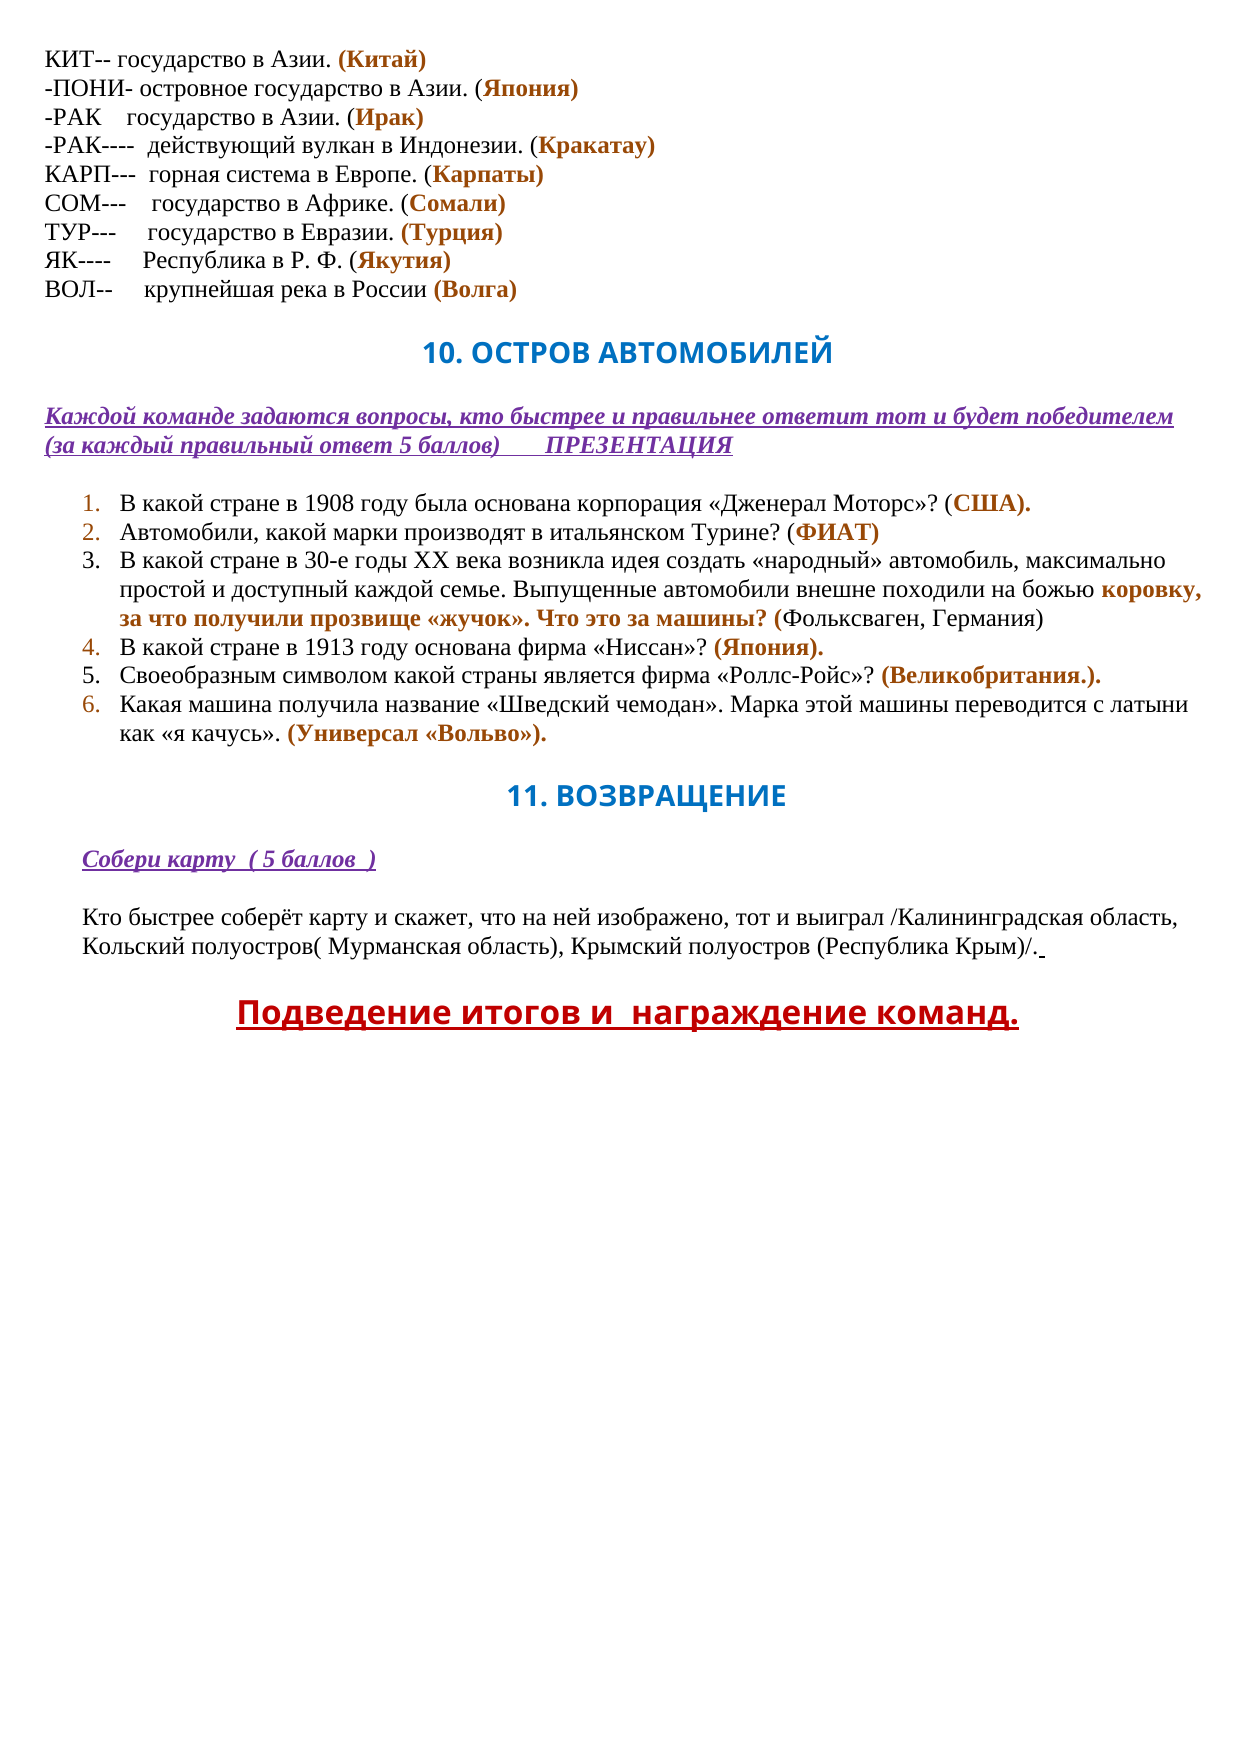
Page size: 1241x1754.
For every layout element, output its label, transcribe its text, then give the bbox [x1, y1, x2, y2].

list Какая машина получила название «Шведский чемодан». Марка этой машины переводится с латыни как «я качусь». (Универсал «Вольво»). [82, 689, 1211, 747]
text -РАК---- действующий вулкан в Индонезии. (Кракатау) [44, 131, 1211, 159]
text Собери карту ( 5 баллов ) [82, 844, 1211, 873]
text -ПОНИ- островное государство в Азии. (Япония) [44, 73, 1211, 102]
text КИТ-- государство в Азии. (Китай) [44, 44, 1211, 73]
list Своеобразным символом какой страны является фирма «Роллс-Ройс»? (Великобритания.). [82, 660, 1211, 689]
text 10. ОСТРОВ АВТОМОБИЛЕЙ [44, 332, 1211, 372]
text КАРП--- горная система в Европе. (Карпаты) [44, 159, 1211, 188]
text ВОЛ-- крупнейшая река в России (Волга) [44, 274, 1211, 303]
text ТУР--- государство в Евразии. (Турция) [44, 217, 1211, 246]
text Подведение итогов и награждение команд. [44, 989, 1211, 1034]
list Автомобили, какой марки производят в итальянском Турине? (ФИАТ) [82, 517, 1211, 545]
text 11. ВОЗВРАЩЕНИЕ [82, 776, 1211, 815]
list В какой стране в 1913 году основана фирма «Ниссан»? (Япония). [82, 632, 1211, 660]
list В какой стране в 1908 году была основана корпорация «Дженерал Моторс»? (США). [82, 488, 1211, 517]
text Каждой команде задаются вопросы, кто быстрее и правильнее ответит тот и будет победителем (за каждый правильный ответ 5 баллов) ПРЕЗЕНТАЦИЯ [44, 401, 1211, 459]
text ЯК---- Республика в Р. Ф. (Якутия) [44, 246, 1211, 274]
text СОМ--- государство в Африке. (Сомали) [44, 188, 1211, 217]
text Кто быстрее соберёт карту и скажет, что на ней изображено, тот и выиграл /Калининградская область, Кольский полуостров( Мурманская область), Крымский полуостров (Республика Крым)/. [82, 902, 1211, 960]
list В какой стране в 30-е годы XX века возникла идея создать «народный» автомобиль, максимально простой и доступный каждой семье. Выпущенные автомобили внешне походили на божью коровку, за что получили прозвище «жучок». Что это за машины? (Фольксваген, Германия) [82, 545, 1211, 632]
text -РАК государство в Азии. (Ирак) [44, 102, 1211, 131]
